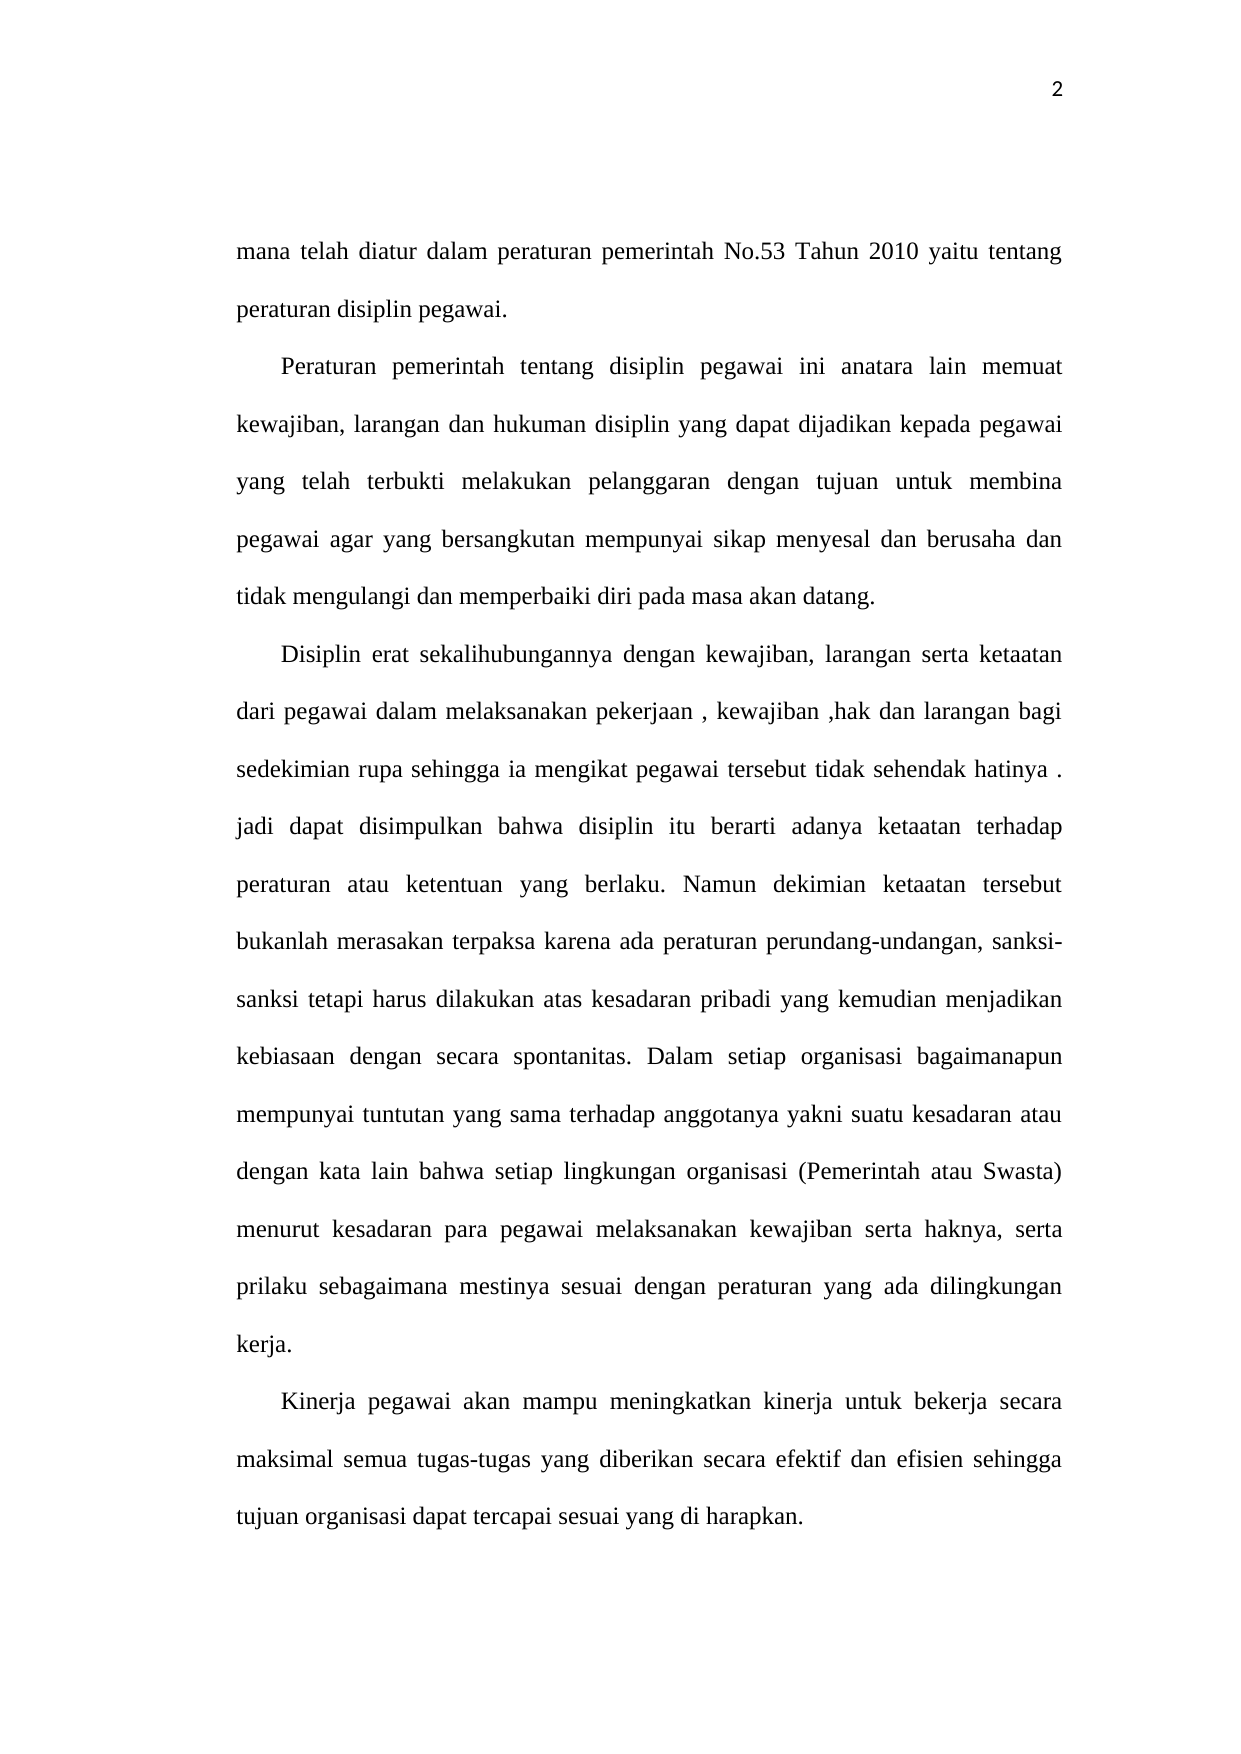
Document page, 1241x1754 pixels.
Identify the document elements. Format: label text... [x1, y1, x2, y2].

text Kinerja pegawai akan mampu meningkatkan kinerja untuk bekerja secara maksimal semua tugas-tugas yang diberikan secara efektif dan efisien sehingga tujuan organisasi dapat tercapai sesuai yang di harapkan. [236, 1386, 1063, 1530]
text Peraturan pemerintah tentang disiplin pegawai ini anatara lain memuat kewajiban, larangan dan hukuman disiplin yang dapat dijadikan kepada pegawai yang telah terbukti melakukan pelanggaran dengan tujuan untuk membina pegawai agar yang bersangkutan mempunyai sikap menyesal dan berusaha dan tidak mengulangi dan memperbaiki diri pada masa akan datang. [236, 351, 1063, 610]
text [236, 236, 1063, 322]
text Disiplin erat sekalihubungannya dengan kewajiban, larangan serta ketaatan dari pegawai dalam melaksanakan pekerjaan , kewajiban ,hak dan larangan bagi sedekimian rupa sehingga ia mengikat pegawai tersebut tidak sehendak hatinya . jadi dapat disimpulkan bahwa disiplin itu berarti adanya ketaatan terhadap peraturan atau ketentuan yang berlaku. Namun dekimian ketaatan tersebut bukanlah merasakan terpaksa karena ada peraturan perundang-undangan, sanksi-sanksi tetapi harus dilakukan atas kesadaran pribadi yang kemudian menjadikan kebiasaan dengan secara spontanitas. Dalam setiap organisasi bagaimanapun mempunyai tuntutan yang sama terhadap anggotanya yakni suatu kesadaran atau dengan kata lain bahwa setiap lingkungan organisasi (Pemerintah atau Swasta) menurut kesadaran para pegawai melaksanakan kewajiban serta haknya, serta prilaku sebagaimana mestinya sesuai dengan peraturan yang ada dilingkungan kerja. [236, 639, 1063, 1357]
